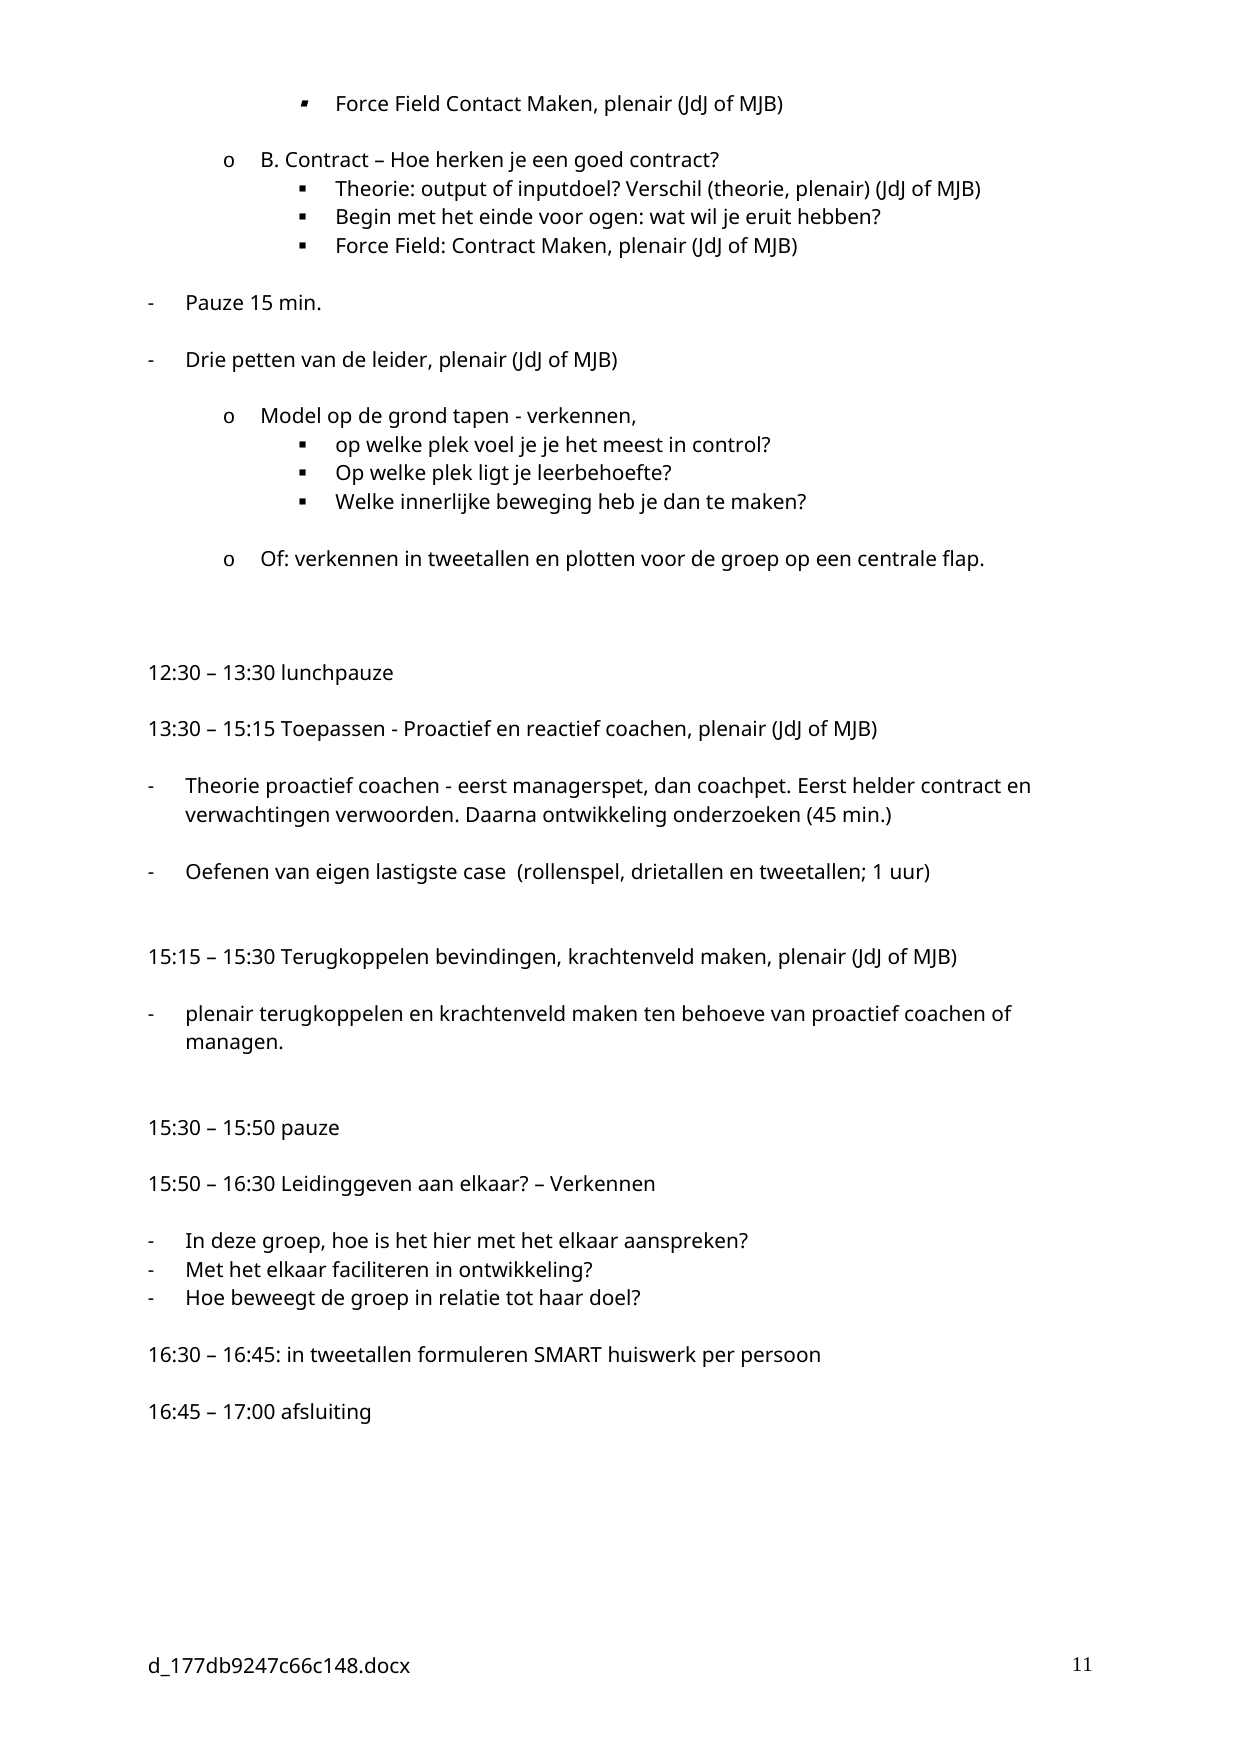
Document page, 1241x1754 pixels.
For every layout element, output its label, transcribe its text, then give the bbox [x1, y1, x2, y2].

list Model op de grond tapen - verkennen, [223, 402, 1092, 430]
text 16:45 – 17:00 afsluiting [148, 1397, 1092, 1426]
list plenair terugkoppelen en krachtenveld maken ten behoeve van proactief coachen of managen. [148, 999, 1092, 1056]
list Theorie proactief coachen - eerst managerspet, dan coachpet. Eerst helder contract en verwachtingen verwoorden. Daarna ontwikkeling onderzoeken (45 min.) [148, 771, 1092, 828]
text 12:30 – 13:30 lunchpauze [148, 658, 1092, 686]
list In deze groep, hoe is het hier met het elkaar aanspreken? [148, 1226, 1092, 1255]
list Hoe beweegt de groep in relatie tot haar doel? [148, 1283, 1092, 1312]
text 16:30 – 16:45: in tweetallen formuleren SMART huiswerk per persoon [148, 1340, 1092, 1369]
list Drie petten van de leider, plenair (JdJ of MJB) [148, 345, 1092, 373]
list Op welke plek ligt je leerbehoefte? [298, 458, 1092, 487]
list Pauze 15 min. [148, 288, 1092, 316]
list B. Contract – Hoe herken je een goed contract? [223, 146, 1092, 174]
list Welke innerlijke beweging heb je dan te maken? [298, 487, 1092, 515]
list Met het elkaar faciliteren in ontwikkeling? [148, 1255, 1092, 1283]
list op welke plek voel je je het meest in control? [298, 430, 1092, 458]
list Force Field: Contract Maken, plenair (JdJ of MJB) [298, 231, 1092, 259]
list Theorie: output of inputdoel? Verschil (theorie, plenair) (JdJ of MJB) [298, 174, 1092, 202]
text 15:50 – 16:30 Leidinggeven aan elkaar? – Verkennen [148, 1169, 1092, 1198]
list Of: verkennen in tweetallen en plotten voor de groep op een centrale flap. [223, 544, 1092, 572]
list Force Field Contact Maken, plenair (JdJ of MJB) [298, 89, 1092, 117]
text 15:30 – 15:50 pauze [148, 1113, 1092, 1141]
list Begin met het einde voor ogen: wat wil je eruit hebben? [298, 202, 1092, 231]
text 13:30 – 15:15 Toepassen - Proactief en reactief coachen, plenair (JdJ of MJB) [148, 714, 1092, 743]
text 15:15 – 15:30 Terugkoppelen bevindingen, krachtenveld maken, plenair (JdJ of MJB) [148, 942, 1092, 971]
list Oefenen van eigen lastigste case (rollenspel, drietallen en tweetallen; 1 uur) [148, 857, 1092, 885]
